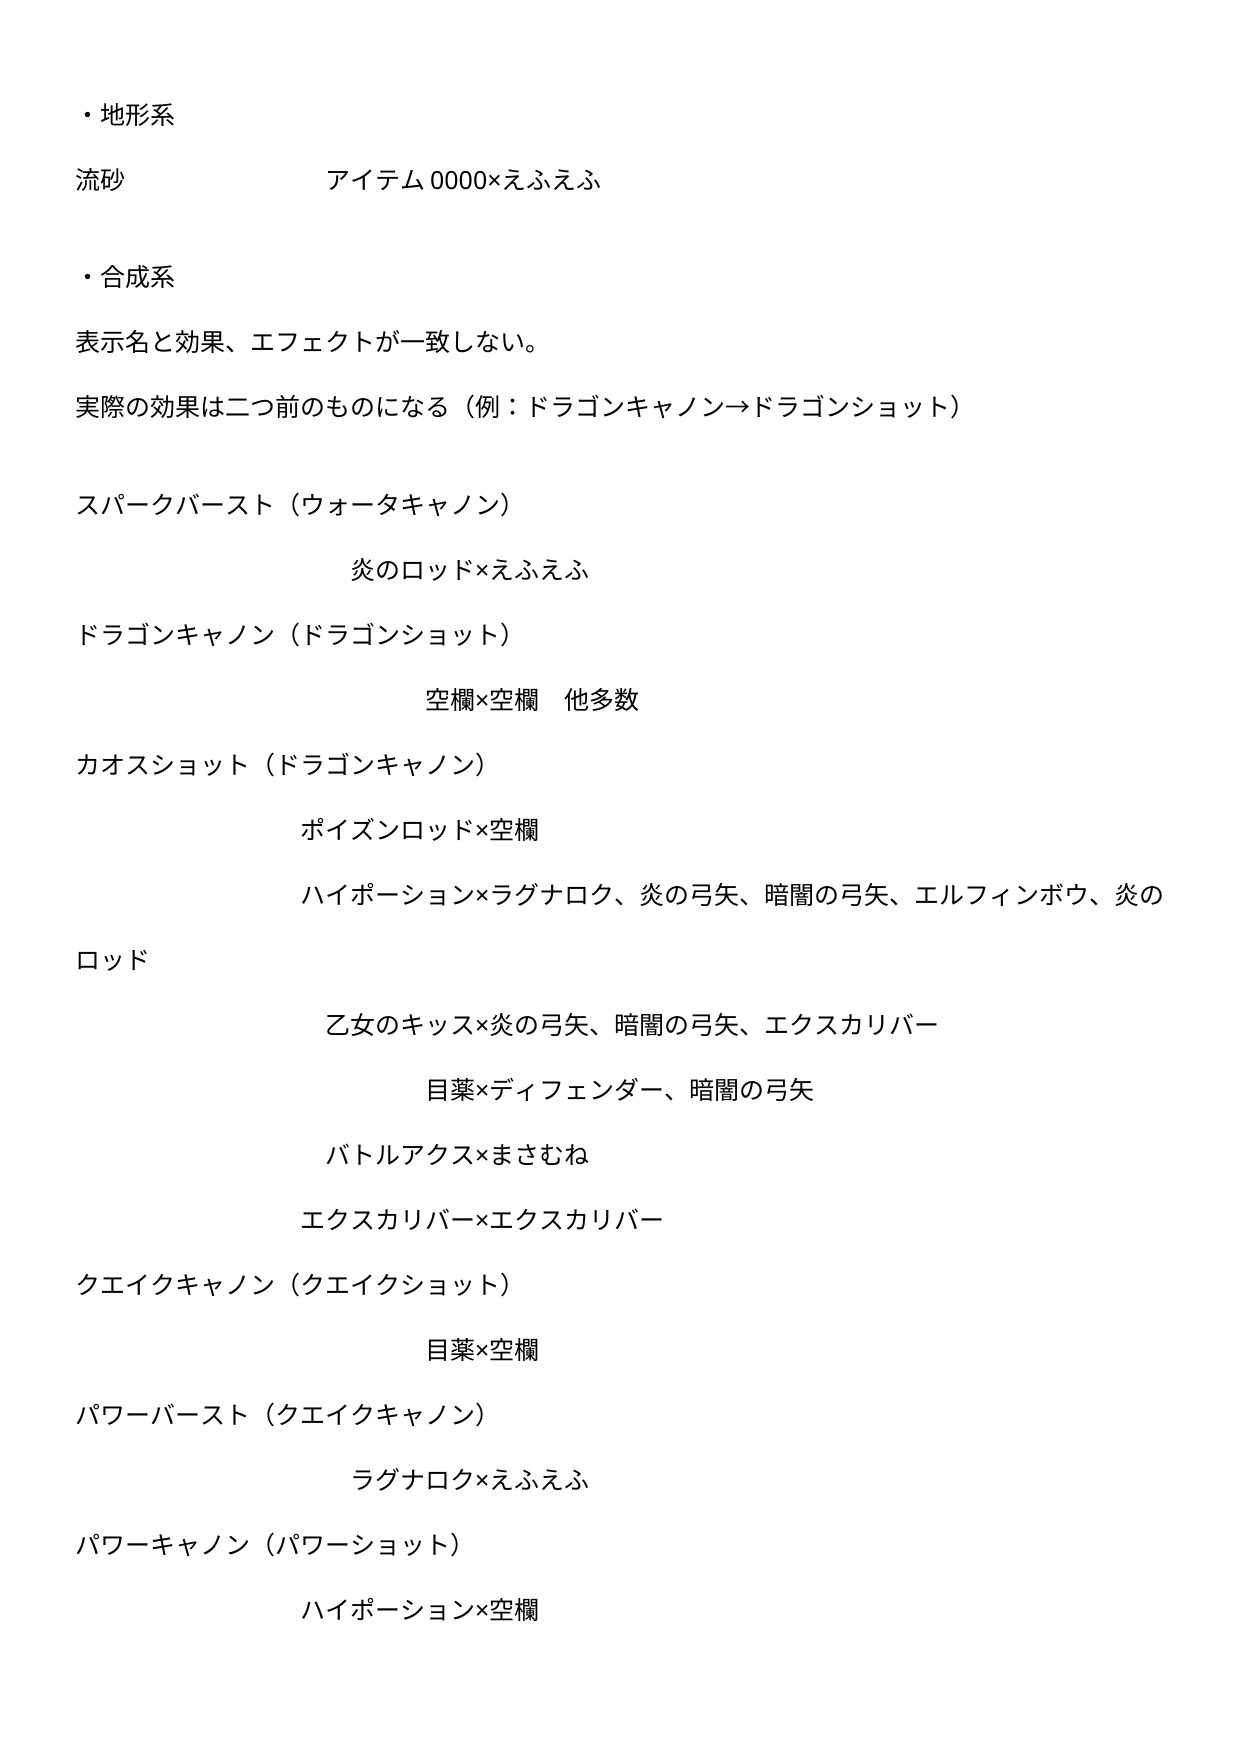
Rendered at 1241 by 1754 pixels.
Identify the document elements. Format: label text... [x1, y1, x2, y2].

text カオスショット（ドラゴンキャノン） [75, 731, 1165, 796]
text 目薬×ディフェンダー、暗闇の弓矢 [75, 1056, 1165, 1121]
text 乙女のキッス×炎の弓矢、暗闇の弓矢、エクスカリバー [75, 991, 1165, 1056]
text 表示名と効果、エフェクトが一致しない。 [75, 308, 1165, 373]
text 空欄×空欄 他多数 [75, 666, 1165, 731]
text ハイポーション×空欄 [75, 1576, 1165, 1641]
text クエイクキャノン（クエイクショット） [75, 1251, 1165, 1316]
text 目薬×空欄 [75, 1316, 1165, 1381]
text ラグナロク×えふえふ [75, 1446, 1165, 1511]
text ・地形系 [75, 81, 1165, 146]
text 流砂 アイテム0000×えふえふ [75, 146, 1165, 211]
text 炎のロッド×えふえふ [75, 536, 1165, 601]
text エクスカリバー×エクスカリバー [75, 1186, 1165, 1251]
text ハイポーション×ラグナロク、炎の弓矢、暗闇の弓矢、エルフィンボウ、炎のロッド [75, 861, 1165, 991]
text ドラゴンキャノン（ドラゴンショット） [75, 601, 1165, 666]
text パワーバースト（クエイクキャノン） [75, 1381, 1165, 1446]
text バトルアクス×まさむね [75, 1121, 1165, 1186]
text ・合成系 [75, 243, 1165, 308]
text パワーキャノン（パワーショット） [75, 1511, 1165, 1576]
text 実際の効果は二つ前のものになる（例：ドラゴンキャノン→ドラゴンショット） [75, 373, 1165, 438]
text ポイズンロッド×空欄 [75, 796, 1165, 861]
text スパークバースト（ウォータキャノン） [75, 471, 1165, 536]
